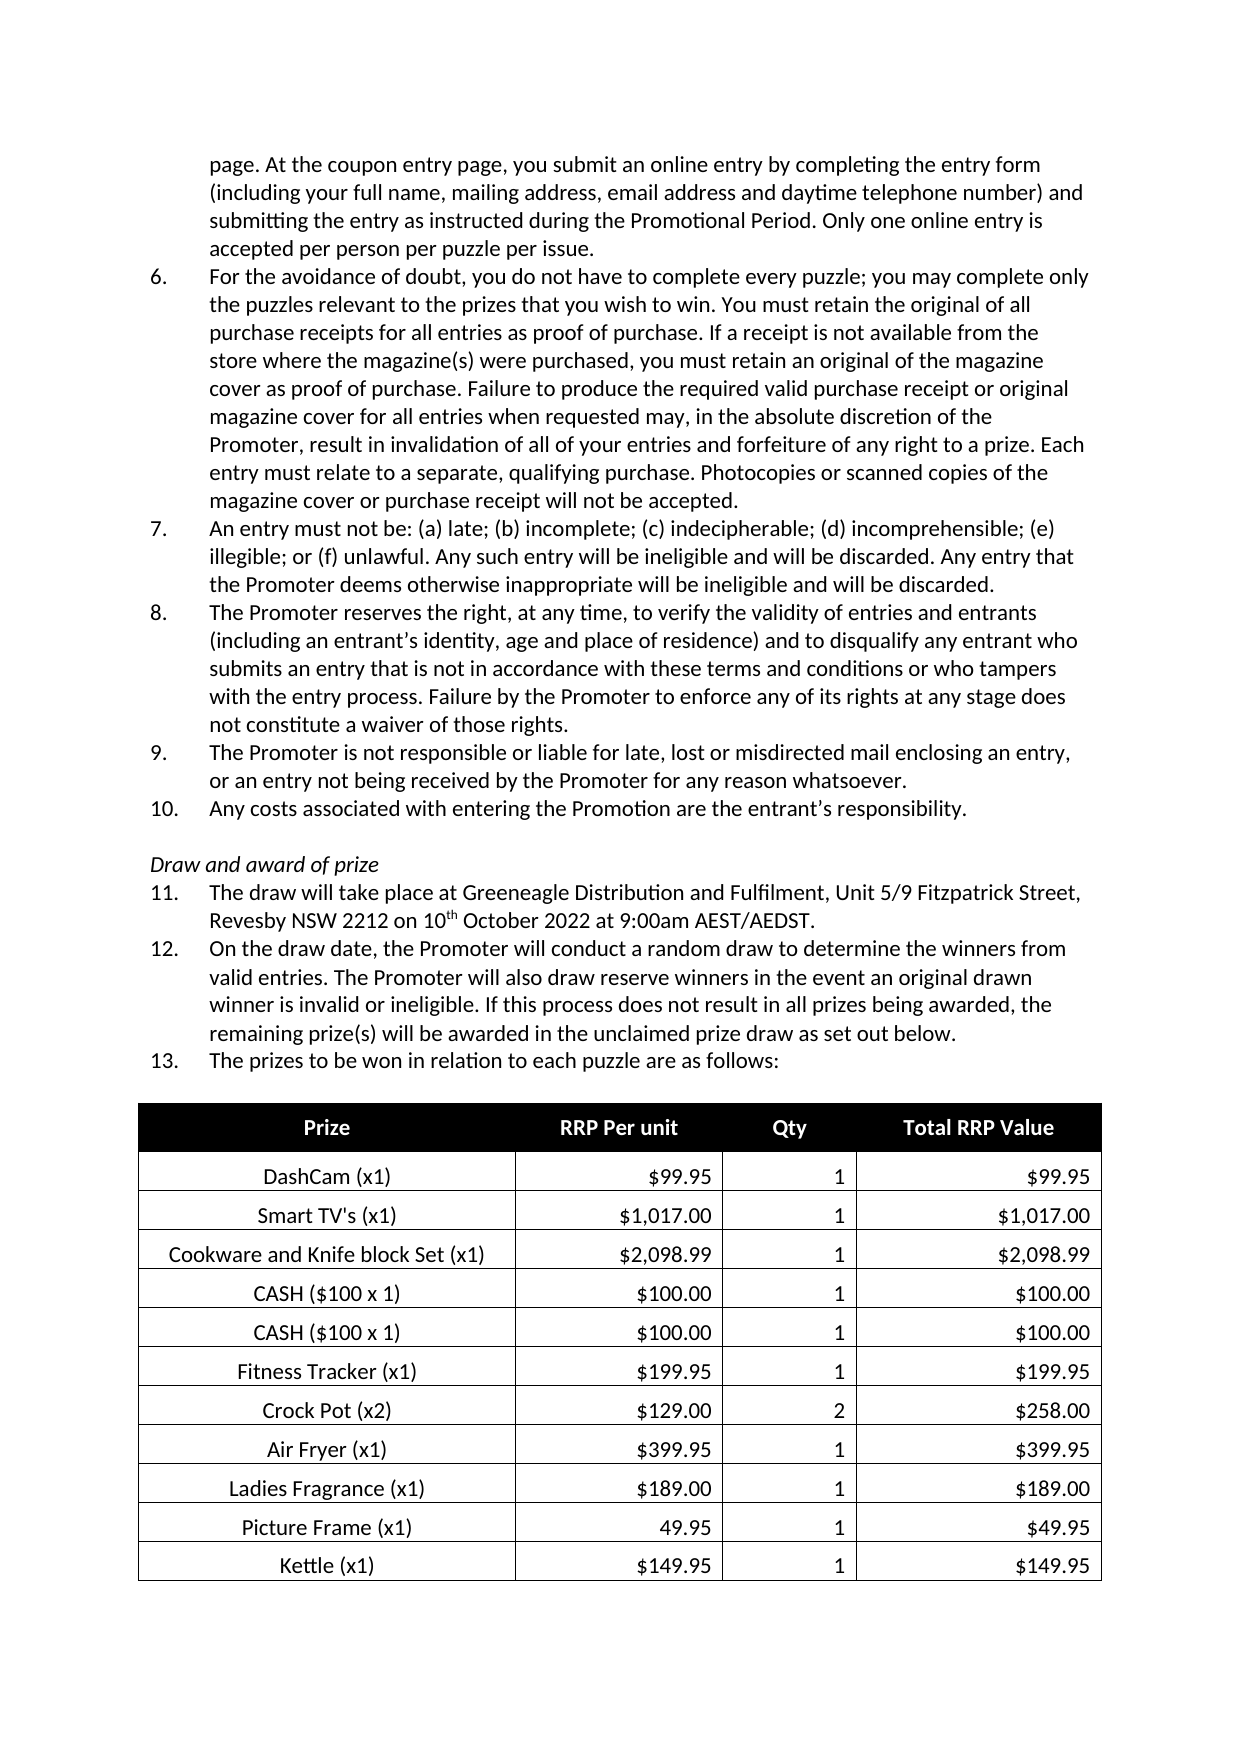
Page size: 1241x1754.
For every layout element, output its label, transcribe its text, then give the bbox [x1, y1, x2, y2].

table_header Prize [139, 1104, 515, 1151]
table_cell $100.00 [516, 1269, 722, 1307]
table_cell $100.00 [857, 1269, 1101, 1307]
list An entry must not be: (a) late; (b) incomplete; (c) indecipherable; (d) incomprehensible; (e) illegible; or (f) unlawful. Any such entry will be ineligible and will be discarded. Any entry that the Promoter deems otherwise inappropriate will be ineligible and will be discarded. [150, 514, 1090, 598]
table_cell $100.00 [857, 1308, 1101, 1346]
list The prizes to be won in relation to each puzzle are as follows: [150, 1047, 1090, 1075]
table_cell $189.00 [516, 1464, 722, 1502]
table_cell $199.95 [516, 1347, 722, 1385]
list Any costs associated with entering the Promotion are the entrant’s responsibility. [150, 794, 1090, 822]
table_cell 1 [723, 1269, 856, 1307]
table_cell Cookware and Knife block Set (x1) [139, 1230, 515, 1268]
table_cell $99.95 [857, 1152, 1101, 1190]
table_cell 2 [723, 1386, 856, 1424]
table_cell 1 [723, 1152, 856, 1190]
table_cell Ladies Fragrance (x1) [139, 1464, 515, 1502]
table_cell $149.95 [516, 1542, 722, 1579]
table_cell Smart TV's (x1) [139, 1191, 515, 1229]
table_cell DashCam (x1) [139, 1152, 515, 1190]
table_cell 1 [723, 1308, 856, 1346]
table_cell $100.00 [516, 1308, 722, 1346]
table_cell Crock Pot (x2) [139, 1386, 515, 1424]
table_cell $189.00 [857, 1464, 1101, 1502]
list The Promoter is not responsible or liable for late, lost or misdirected mail enclosing an entry, or an entry not being received by the Promoter for any reason whatsoever. [150, 738, 1090, 794]
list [150, 150, 1090, 262]
list On the draw date, the Promoter will conduct a random draw to determine the winners from valid entries. The Promoter will also draw reserve winners in the event an original drawn winner is invalid or ineligible. If this process does not result in all prizes being awarded, the remaining prize(s) will be awarded in the unclaimed prize draw as set out below. [150, 934, 1090, 1047]
table_cell CASH ($100 x 1) [139, 1269, 515, 1307]
table_cell $1,017.00 [857, 1191, 1101, 1229]
table_cell CASH ($100 x 1) [139, 1308, 515, 1346]
table_cell $49.95 [857, 1503, 1101, 1541]
table_cell $149.95 [857, 1542, 1101, 1579]
table_cell Picture Frame (x1) [139, 1503, 515, 1541]
list For the avoidance of doubt, you do not have to complete every puzzle; you may complete only the puzzles relevant to the prizes that you wish to win. You must retain the original of all purchase receipts for all entries as proof of purchase. If a receipt is not available from the store where the magazine(s) were purchased, you must retain an original of the magazine cover as proof of purchase. Failure to produce the required valid purchase receipt or original magazine cover for all entries when requested may, in the absolute discretion of the Promoter, result in invalidation of all of your entries and forfeiture of any right to a prize. Each entry must relate to a separate, qualifying purchase. Photocopies or scanned copies of the magazine cover or purchase receipt will not be accepted. [150, 262, 1090, 514]
table_cell 1 [723, 1464, 856, 1502]
table_header Total RRP Value [857, 1104, 1101, 1151]
table_cell 1 [723, 1347, 856, 1385]
table_cell 1 [723, 1425, 856, 1463]
table_cell Air Fryer (x1) [139, 1425, 515, 1463]
table_cell $258.00 [857, 1386, 1101, 1424]
table_cell $2,098.99 [516, 1230, 722, 1268]
table_cell 1 [723, 1503, 856, 1541]
table_header RRP Per unit [516, 1104, 722, 1151]
table_cell $199.95 [857, 1347, 1101, 1385]
list The draw will take place at Greeneagle Distribution and Fulfilment, Unit 5/9 Fitzpatrick Street, Revesby NSW 2212 on 10th October 2022 at 9:00am AEST/AEDST. [150, 878, 1090, 934]
text Draw and award of prize [150, 851, 1090, 878]
table_cell 1 [723, 1542, 856, 1579]
table_cell $2,098.99 [857, 1230, 1101, 1268]
table_cell 49.95 [516, 1503, 722, 1541]
table_cell Fitness Tracker (x1) [139, 1347, 515, 1385]
table_cell 1 [723, 1230, 856, 1268]
table_cell Kettle (x1) [139, 1542, 515, 1579]
table_cell 1 [723, 1191, 856, 1229]
table_cell $399.95 [516, 1425, 722, 1463]
table_cell $129.00 [516, 1386, 722, 1424]
table_header Qty [723, 1104, 856, 1151]
table_cell $99.95 [516, 1152, 722, 1190]
list The Promoter reserves the right, at any time, to verify the validity of entries and entrants (including an entrant’s identity, age and place of residence) and to disqualify any entrant who submits an entry that is not in accordance with these terms and conditions or who tampers with the entry process. Failure by the Promoter to enforce any of its rights at any stage does not constitute a waiver of those rights. [150, 598, 1090, 738]
table_cell $1,017.00 [516, 1191, 722, 1229]
table_cell $399.95 [857, 1425, 1101, 1463]
